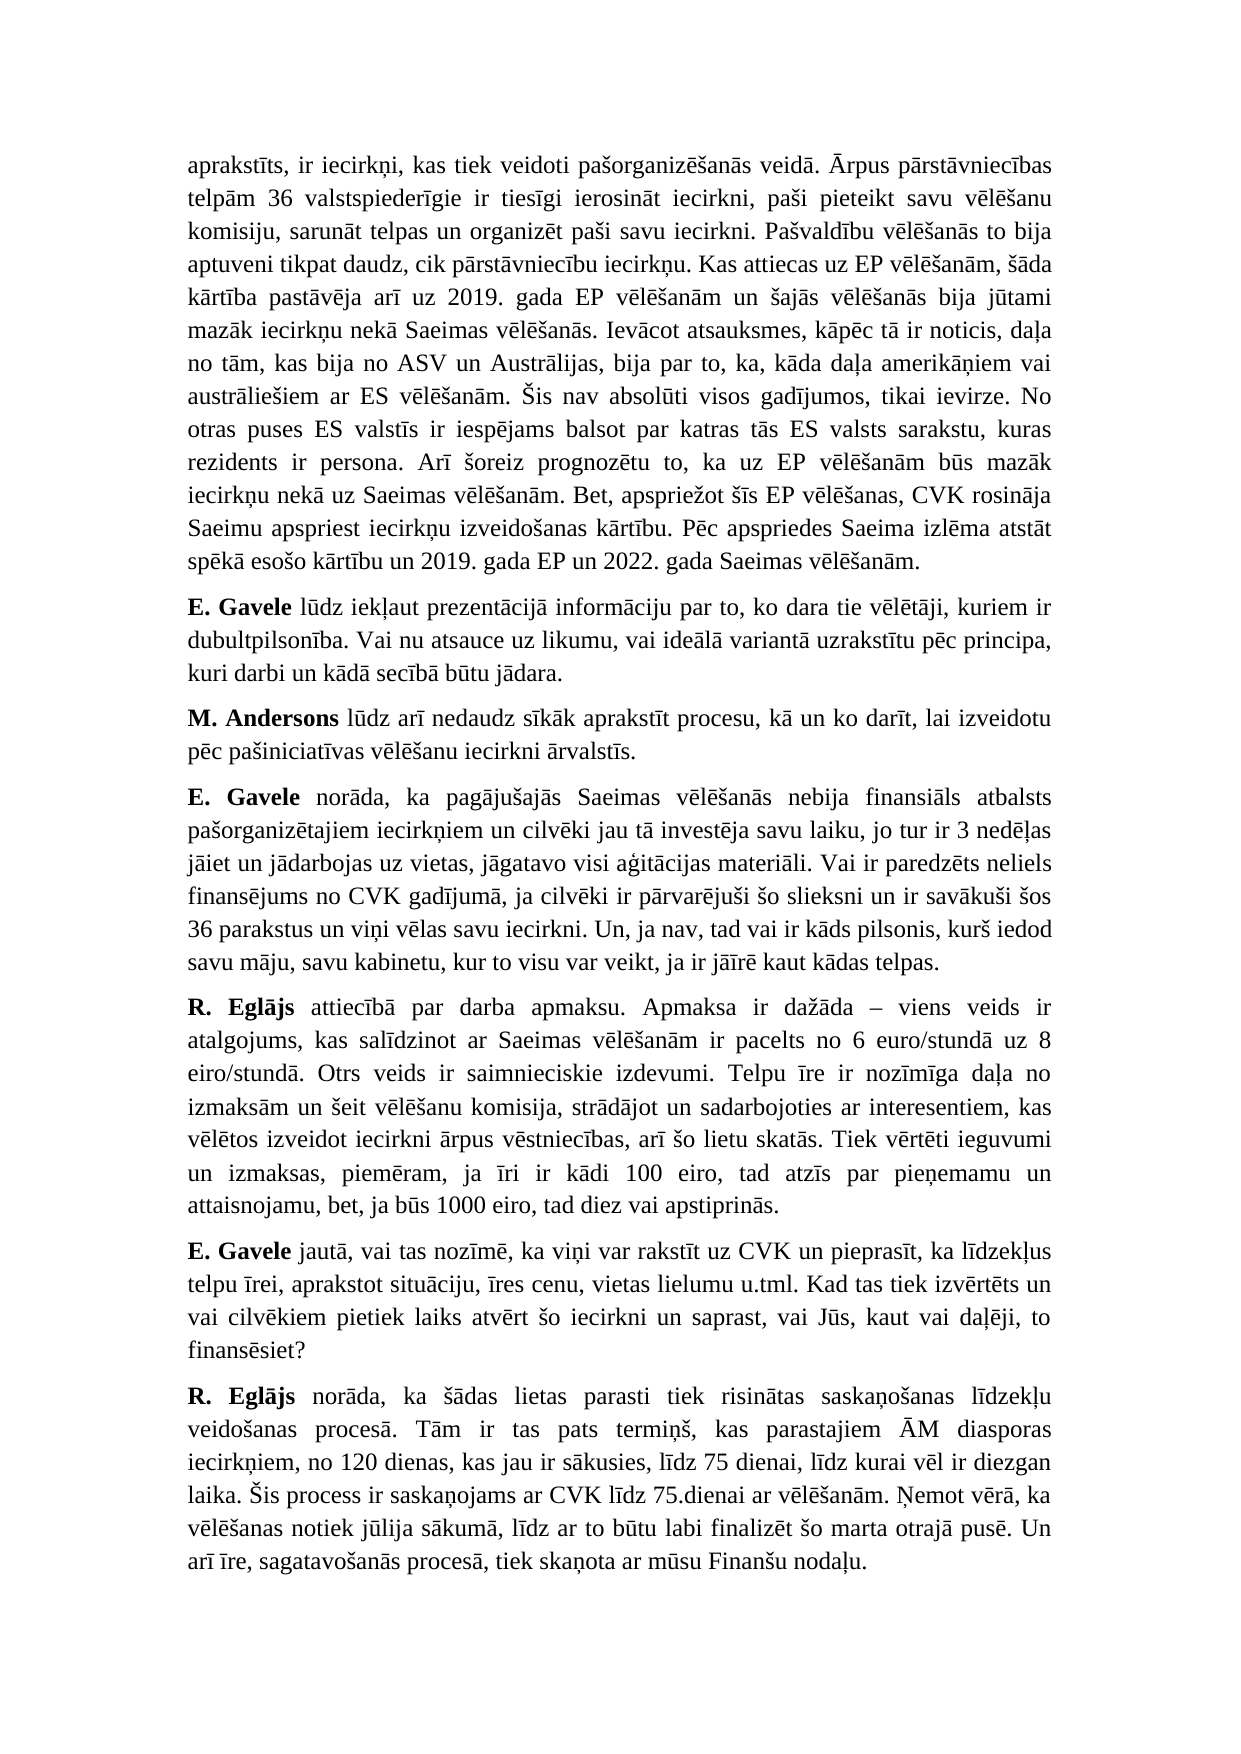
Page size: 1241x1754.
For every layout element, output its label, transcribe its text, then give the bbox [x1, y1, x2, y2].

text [187, 150, 1053, 575]
text E. Gavele lūdz iekļaut prezentācijā informāciju par to, ko dara tie vēlētāji, kuriem ir dubultpilsonība. Vai nu atsauce uz likumu, vai ideālā variantā uzrakstītu pēc principa, kuri darbi un kādā secībā būtu jādara. [187, 592, 1053, 687]
text R. Eglājs norāda, ka šādas lietas parasti tiek risinātas saskaņošanas līdzekļu veidošanas procesā. Tām ir tas pats termiņš, kas parastajiem ĀM diasporas iecirkņiem, no 120 dienas, kas jau ir sākusies, līdz 75 dienai, līdz kurai vēl ir diezgan laika. Šis process ir saskaņojams ar CVK līdz 75.dienai ar vēlēšanām. Ņemot vērā, ka vēlēšanas notiek jūlija sākumā, līdz ar to būtu labi finalizēt šo marta otrajā pusē. Un arī īre, sagatavošanās procesā, tiek skaņota ar mūsu Finanšu nodaļu. [187, 1381, 1053, 1574]
text M. Andersons lūdz arī nedaudz sīkāk aprakstīt procesu, kā un ko darīt, lai izveidotu pēc pašiniciatīvas vēlēšanu iecirkni ārvalstīs. [187, 703, 1053, 765]
text R. Eglājs attiecībā par darba apmaksu. Apmaksa ir dažāda – viens veids ir atalgojums, kas salīdzinot ar Saeimas vēlēšanām ir pacelts no 6 euro/stundā uz 8 eiro/stundā. Otrs veids ir saimnieciskie izdevumi. Telpu īre ir nozīmīga daļa no izmaksām un šeit vēlēšanu komisija, strādājot un sadarbojoties ar interesentiem, kas vēlētos izveidot iecirkni ārpus vēstniecības, arī šo lietu skatās. Tiek vērtēti ieguvumi un izmaksas, piemēram, ja īri ir kādi 100 eiro, tad atzīs par pieņemamu un attaisnojamu, bet, ja būs 1000 eiro, tad diez vai apstiprinās. [187, 992, 1053, 1219]
text E. Gavele jautā, vai tas nozīmē, ka viņi var rakstīt uz CVK un pieprasīt, ka līdzekļus telpu īrei, aprakstot situāciju, īres cenu, vietas lielumu u.tml. Kad tas tiek izvērtēts un vai cilvēkiem pietiek laiks atvērt šo iecirkni un saprast, vai Jūs, kaut vai daļēji, to finansēsiet? [187, 1236, 1053, 1364]
text E. Gavele norāda, ka pagājušajās Saeimas vēlēšanās nebija finansiāls atbalsts pašorganizētajiem iecirkņiem un cilvēki jau tā investēja savu laiku, jo tur ir 3 nedēļas jāiet un jādarbojas uz vietas, jāgatavo visi aģitācijas materiāli. Vai ir paredzēts neliels finansējums no CVK gadījumā, ja cilvēki ir pārvarējuši šo slieksni un ir savākuši šos 36 parakstus un viņi vēlas savu iecirkni. Un, ja nav, tad vai ir kāds pilsonis, kurš iedod savu māju, savu kabinetu, kur to visu var veikt, ja ir jāīrē kaut kādas telpas. [187, 782, 1053, 976]
